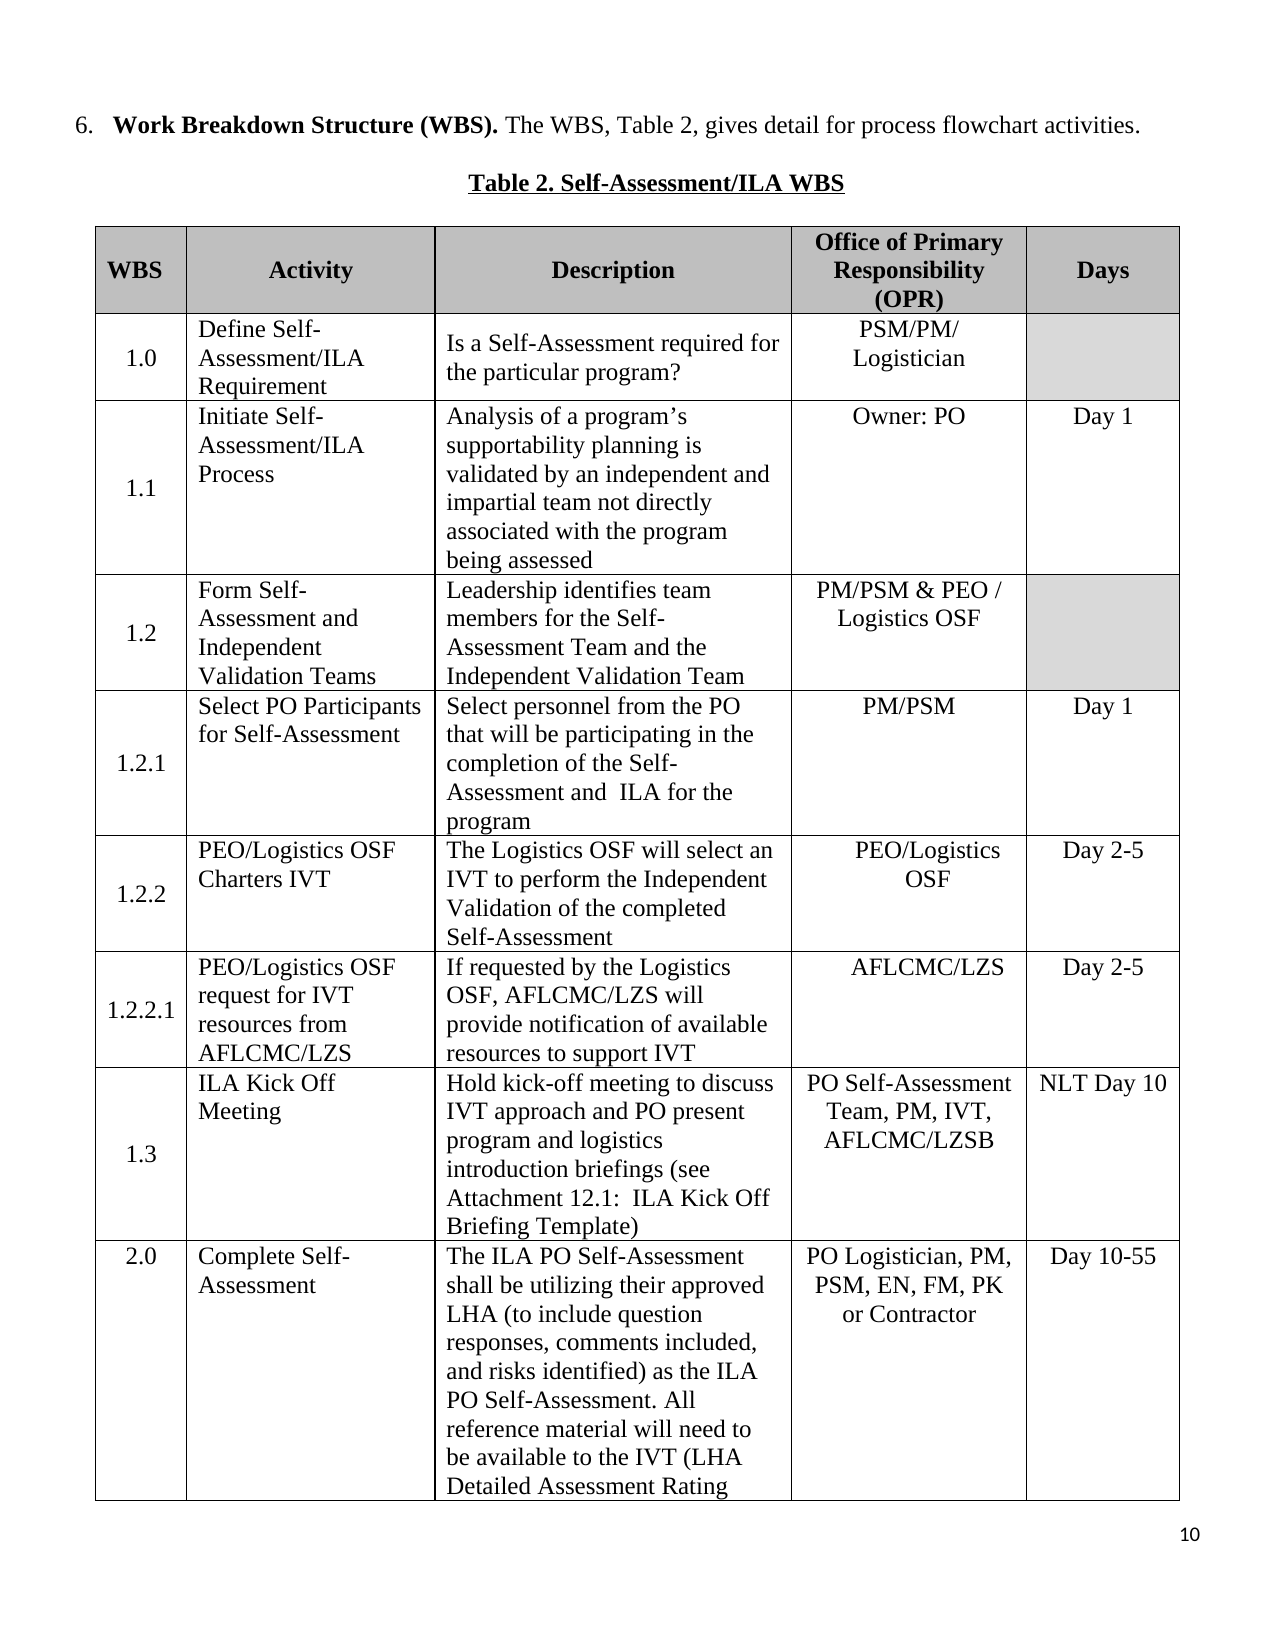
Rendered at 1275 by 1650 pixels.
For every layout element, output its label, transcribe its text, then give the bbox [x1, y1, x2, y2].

table_cell Initiate Self-Assessment/ILA Process [187, 401, 434, 574]
table_cell [1027, 575, 1179, 690]
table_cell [436, 1241, 791, 1500]
table_header Office of Primary Responsibility (OPR) [792, 227, 1026, 313]
table_cell 1.2.1 [96, 691, 186, 834]
table_cell ILA Kick Off Meeting [187, 1068, 434, 1240]
table_cell PSM/PM/Logistician [792, 314, 1026, 400]
table_cell 1.2 [96, 575, 186, 690]
table_cell Select PO Participants for Self-Assessment [187, 691, 434, 834]
table_cell 1.2.2.1 [96, 952, 186, 1067]
table_cell PEO/Logistics OSF request for IVT resources from AFLCMC/LZS [187, 952, 434, 1067]
table_cell If requested by the Logistics OSF, AFLCMC/LZS will provide notification of available resources to support IVT [436, 952, 791, 1067]
table_cell PM/PSM [792, 691, 1026, 834]
text Table 2. Self-Assessment/ILA WBS [75, 168, 1200, 197]
table_cell Day 2-5 [1027, 836, 1179, 951]
table_cell PO Self-Assessment Team, PM, IVT, AFLCMC/LZSB [792, 1068, 1026, 1240]
table_cell Day 10-55 [1027, 1241, 1179, 1500]
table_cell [792, 1241, 1026, 1500]
table_header WBS [96, 227, 186, 313]
table_cell PEO/Logistics OSF Charters IVT [187, 836, 434, 951]
table_cell AFLCMC/LZS [792, 952, 1026, 1067]
list Work Breakdown Structure (WBS). The WBS, Table 2, gives detail for process flowchart activities. [75, 111, 1200, 139]
table_cell Define Self-Assessment/ILA Requirement [187, 314, 434, 400]
table_header Days [1027, 227, 1179, 313]
table_cell Select personnel from the PO that will be participating in the completion of the Self-Assessment and ILA for the program [436, 691, 791, 834]
table_cell [1027, 314, 1179, 400]
table_cell 1.1 [96, 401, 186, 574]
table_cell Hold kick-off meeting to discuss IVT approach and PO present program and logistics introduction briefings (see Attachment 12.1: ILA Kick Off Briefing Template) [436, 1068, 791, 1240]
table_cell Form Self-Assessment and Independent Validation Teams [187, 575, 434, 690]
table_cell PEO/Logistics OSF [792, 836, 1026, 951]
table_cell 2.0 [96, 1241, 186, 1500]
table_cell 1.2.2 [96, 836, 186, 951]
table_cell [187, 1241, 434, 1500]
table_cell NLT Day 10 [1027, 1068, 1179, 1240]
table_header Activity [187, 227, 434, 313]
table_cell 1.3 [96, 1068, 186, 1240]
table_cell 1.0 [96, 314, 186, 400]
table_cell The Logistics OSF will select an IVT to perform the Independent Validation of the completed Self-Assessment [436, 836, 791, 951]
table_cell Day 1 [1027, 401, 1179, 574]
table_cell PM/PSM & PEO / Logistics OSF [792, 575, 1026, 690]
table_header Description [436, 227, 791, 313]
table_cell Is a Self-Assessment required for the particular program? [436, 314, 791, 400]
table_cell Leadership identifies team members for the Self-Assessment Team and the Independent Validation Team [436, 575, 791, 690]
table_cell Analysis of a program’s supportability planning is validated by an independent and impartial team not directly associated with the program being assessed [436, 401, 791, 574]
table_cell Owner: PO [792, 401, 1026, 574]
table_cell Day 2-5 [1027, 952, 1179, 1067]
table_cell Day 1 [1027, 691, 1179, 834]
